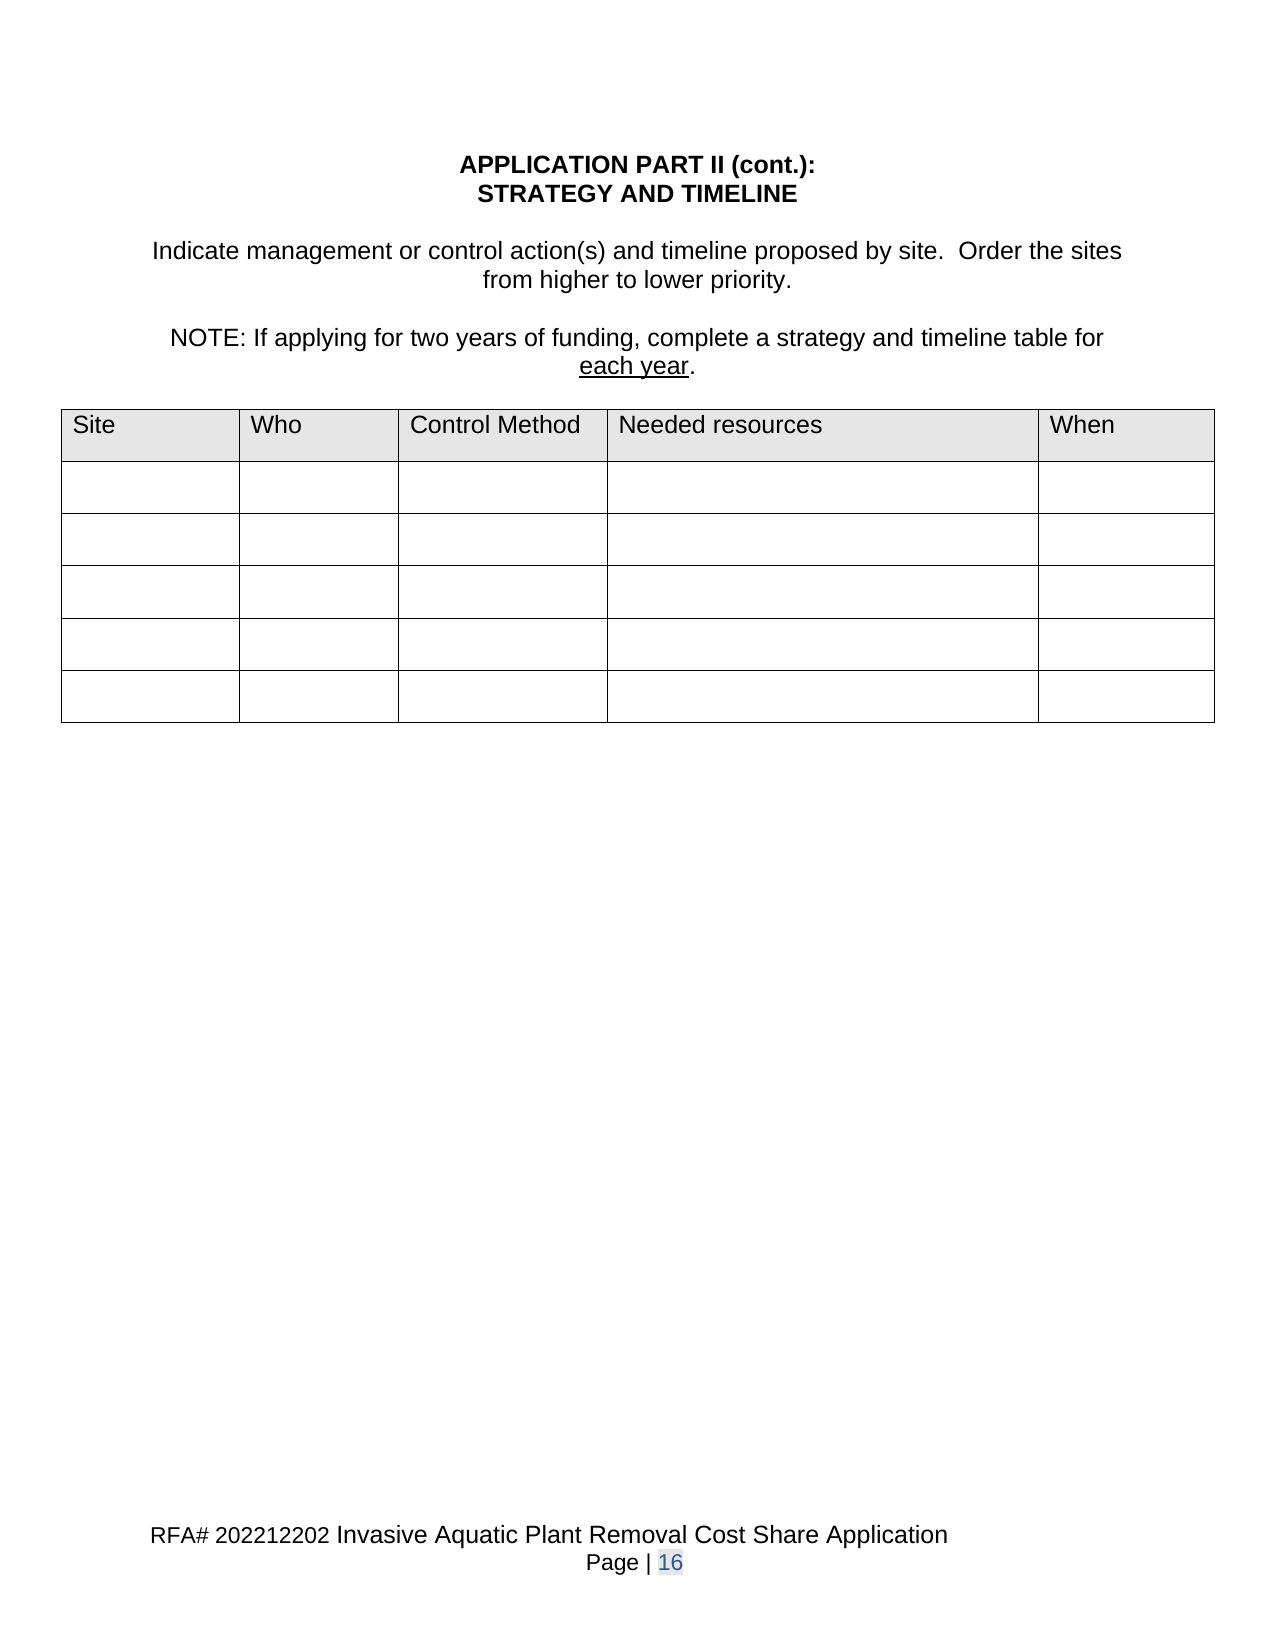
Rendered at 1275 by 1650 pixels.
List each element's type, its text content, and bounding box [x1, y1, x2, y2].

table_cell [1039, 619, 1214, 670]
table_cell [399, 462, 607, 513]
table_cell [399, 671, 607, 722]
table_cell [62, 514, 239, 565]
table_cell [62, 566, 239, 617]
table_cell [1039, 671, 1214, 722]
table_cell [608, 462, 1038, 513]
table_cell [608, 566, 1038, 617]
table_cell [399, 566, 607, 617]
table_cell [608, 619, 1038, 670]
table_cell [1039, 462, 1214, 513]
text STRATEGY AND TIMELINE [150, 179, 1125, 207]
table_cell [240, 566, 398, 617]
text APPLICATION PART II (cont.): [150, 150, 1125, 179]
table_cell [240, 619, 398, 670]
table_cell [608, 671, 1038, 722]
table_cell [240, 462, 398, 513]
table_header Control Method [399, 410, 607, 461]
table_cell [399, 514, 607, 565]
table_cell [62, 619, 239, 670]
table_cell [1039, 566, 1214, 617]
text Indicate management or control action(s) and timeline proposed by site. Order the sites from higher to lower priority. [150, 236, 1125, 294]
table_cell [62, 671, 239, 722]
text NOTE: If applying for two years of funding, complete a strategy and timeline table for each year. [150, 322, 1125, 380]
table_header Site [62, 410, 239, 461]
table_cell [240, 671, 398, 722]
table_cell [608, 514, 1038, 565]
table_header When [1039, 410, 1214, 461]
table_cell [1039, 514, 1214, 565]
table_header Needed resources [608, 410, 1038, 461]
table_cell [399, 619, 607, 670]
table_cell [240, 514, 398, 565]
table_cell [62, 462, 239, 513]
table_header Who [240, 410, 398, 461]
